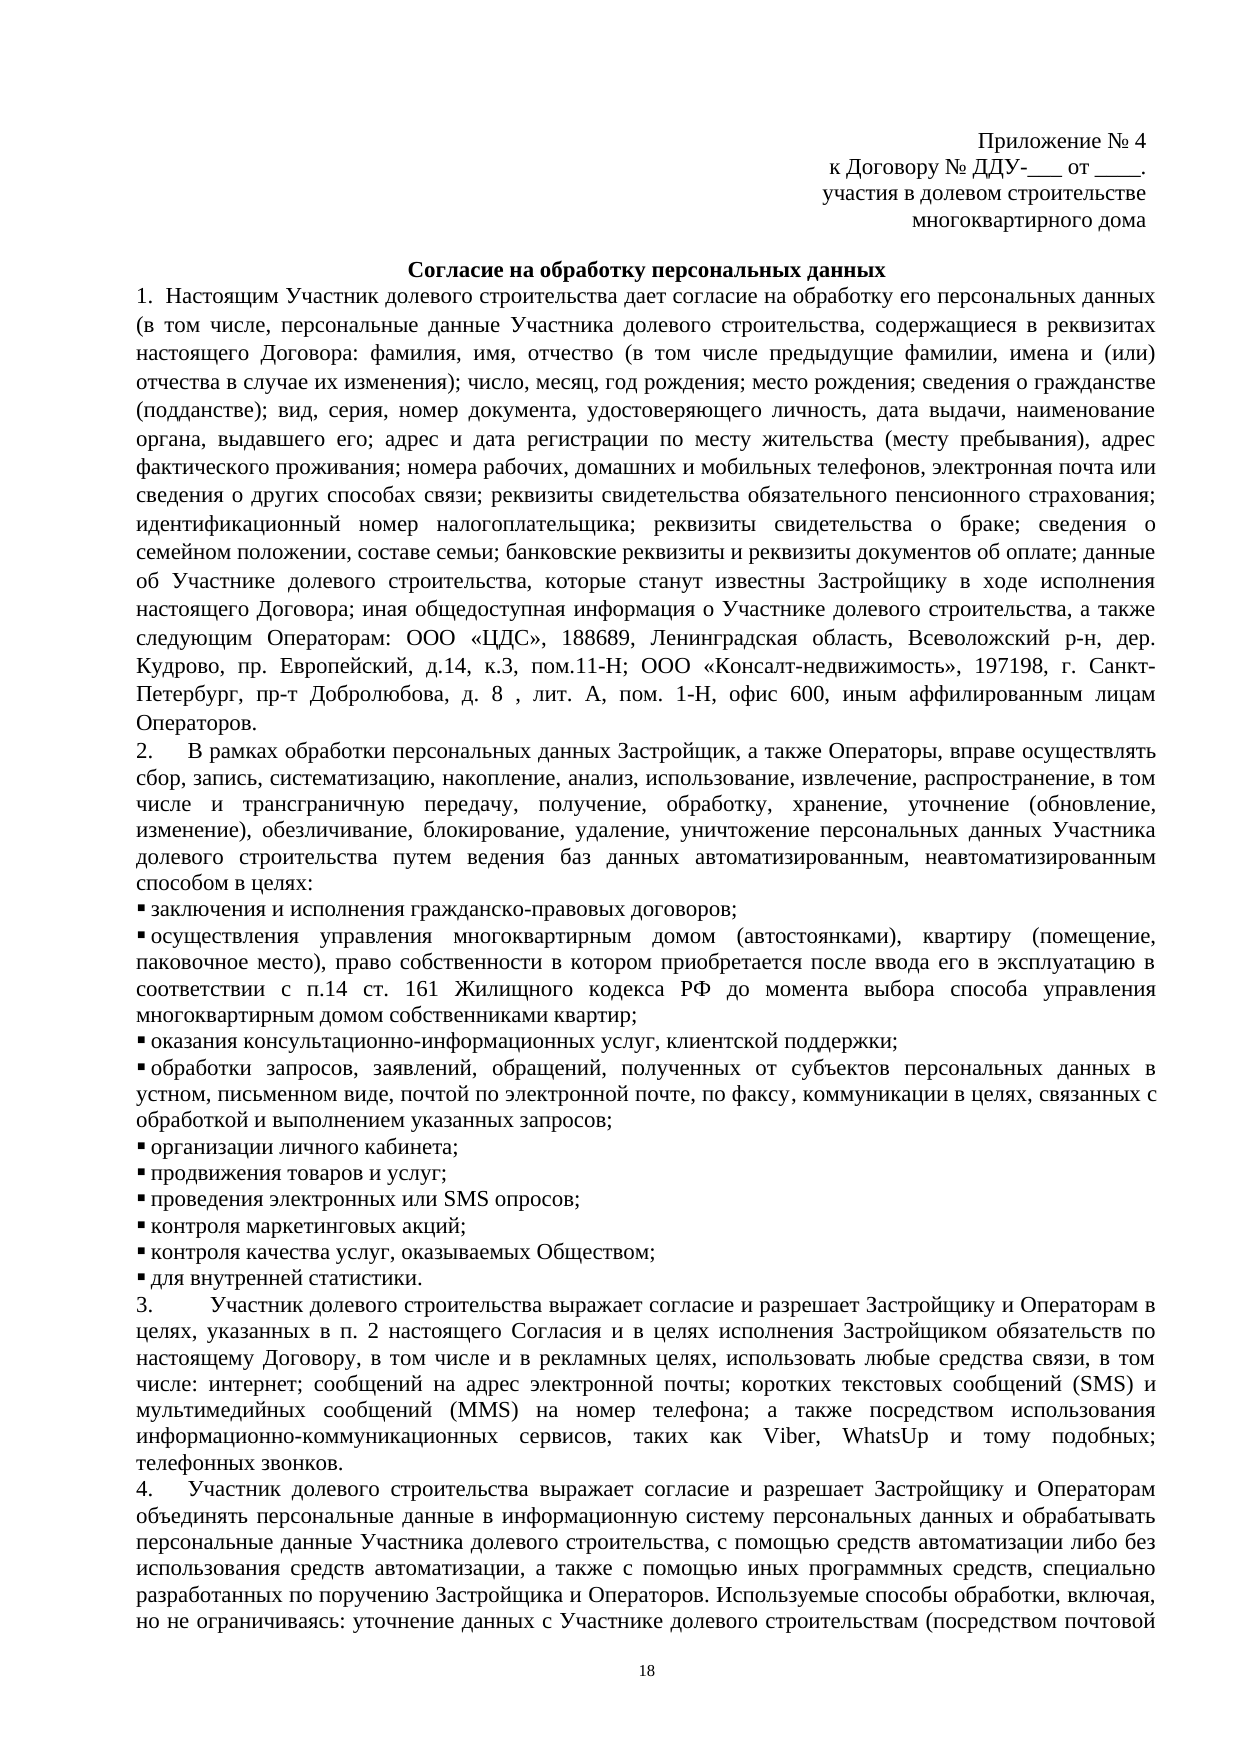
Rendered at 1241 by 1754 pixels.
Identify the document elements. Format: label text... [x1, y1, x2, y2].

table_header Приложение № 4 к Договору № ДДУ-___ от ____. участия в долевом строительстве многоквартирного дома [633, 127, 1157, 232]
list В рамках обработки персональных данных Застройщик, а также Операторы, вправе осуществлять сбор, запись, систематизацию, накопление, анализ, использование, извлечение, распространение, в том числе и трансграничную передачу, получение, обработку, хранение, уточнение (обновление, изменение), обезличивание, блокирование, удаление, уничтожение персональных данных Участника долевого строительства путем ведения баз данных автоматизированным, неавтоматизированным способом в целях: [136, 737, 1157, 896]
list оказания консультационно-информационных услуг, клиентской поддержки; [136, 1027, 1157, 1054]
list обработки запросов, заявлений, обращений, полученных от субъектов персональных данных в устном, письменном виде, почтой по электронной почте, по факсу, коммуникации в целях, связанных с обработкой и выполнением указанных запросов; [136, 1054, 1157, 1133]
list организации личного кабинета; [136, 1133, 1157, 1159]
list контроля маркетинговых акций; [136, 1212, 1157, 1238]
list Настоящим Участник долевого строительства дает согласие на обработку его персональных данных (в том числе, персональные данные Участника долевого строительства, содержащиеся в реквизитах настоящего Договора: фамилия, имя, отчество (в том числе предыдущие фамилии, имена и (или) отчества в случае их изменения); число, месяц, год рождения; место рождения; сведения о гражданстве (подданстве); вид, серия, номер документа, удостоверяющего личность, дата выдачи, наименование органа, выдавшего его; адрес и дата регистрации по месту жительства (месту пребывания), адрес фактического проживания; номера рабочих, домашних и мобильных телефонов, электронная почта или сведения о других способах связи; реквизиты свидетельства обязательного пенсионного страхования; идентификационный номер налогоплательщика; реквизиты свидетельства о браке; сведения о семейном положении, составе семьи; банковские реквизиты и реквизиты документов об оплате; данные об Участнике долевого строительства, которые станут известны Застройщику в ходе исполнения настоящего Договора; иная общедоступная информация о Участнике долевого строительства, а также следующим Операторам: ООО «ЦДС», 188689, Ленинградская область, Всеволожский р-н, дер. Кудрово, пр. Европейский, д.14, к.3, пом.11-Н; ООО «Консалт-недвижимость», . Санкт-Петербург, пр-т Добролюбова, д. 8 , лит. А, пом. 1-Н, офис 600, иным аффилированным лицам Операторов. [136, 282, 1157, 735]
list осуществления управления многоквартирным домом (автостоянками), квартиру (помещение, паковочное место), право собственности в котором приобретается после ввода его в эксплуатацию в соответствии с п.14 ст. 161 Жилищного кодекса РФ до момента выбора способа управления многоквартирным домом собственниками квартир; [136, 922, 1157, 1027]
list контроля качества услуг, оказываемых Обществом; [136, 1238, 1157, 1264]
list Участник долевого строительства выражает согласие и разрешает Застройщику и Операторам в целях, указанных в п. 2 настоящего Согласия и в целях исполнения Застройщиком обязательств по настоящему Договору, в том числе и в рекламных целях, использовать любые средства связи, в том числе: интернет; сообщений на адрес электронной почты; коротких текстовых сообщений (SMS) и мультимедийных сообщений (MMS) на номер телефона; а также посредством использования информационно-коммуникационных сервисов, таких как Viber, WhatsUp и тому подобных; телефонных звонков. [136, 1291, 1157, 1475]
text Согласие на обработку персональных данных [136, 256, 1157, 282]
list продвижения товаров и услуг; [136, 1159, 1157, 1185]
list проведения электронных или SMS опросов; [136, 1185, 1157, 1212]
list для внутренней статистики. [136, 1264, 1157, 1291]
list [136, 1475, 1157, 1633]
list заключения и исполнения гражданско-правовых договоров; [136, 896, 1157, 922]
